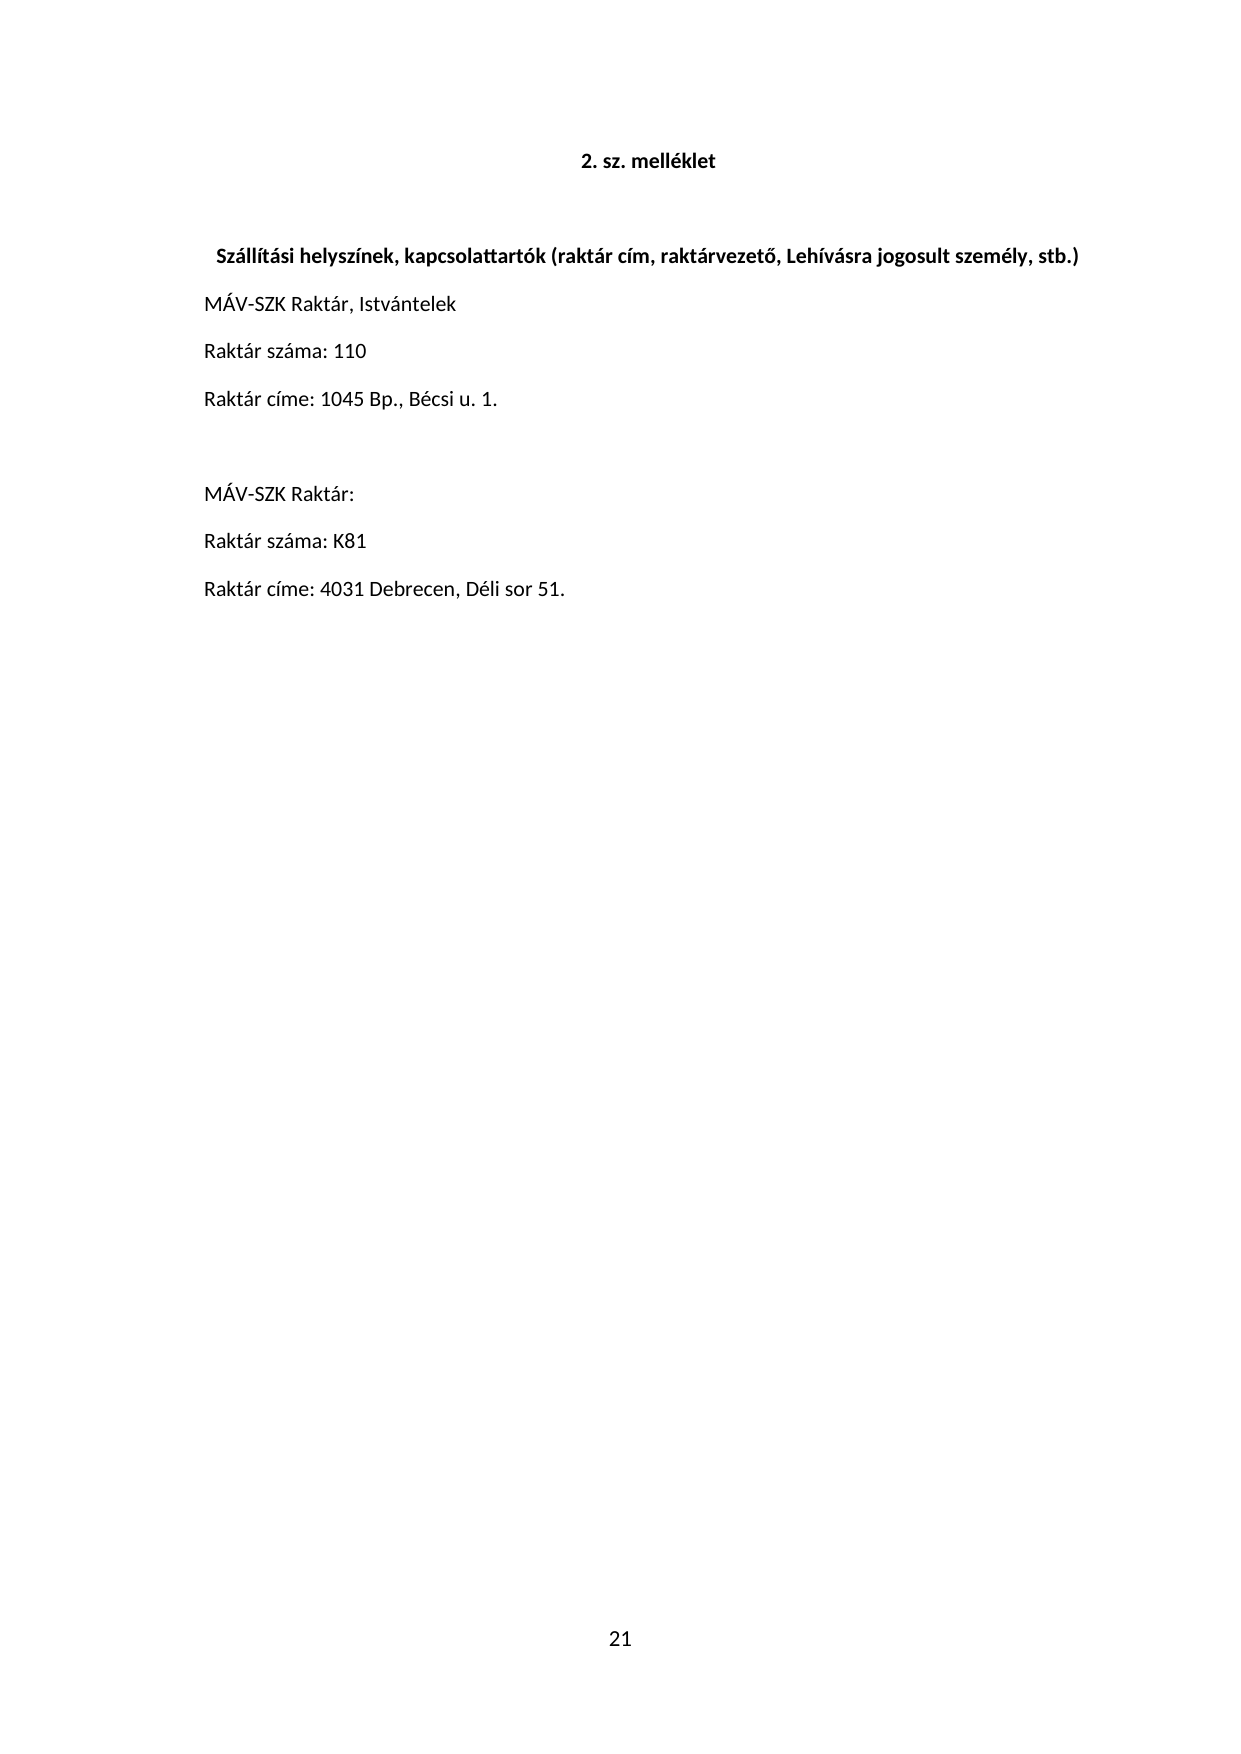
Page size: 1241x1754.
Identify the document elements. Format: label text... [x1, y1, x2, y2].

text MÁV-SZK Raktár: [204, 480, 1093, 507]
text 2. sz. melléklet [204, 148, 1093, 174]
text MÁV-SZK Raktár, Istvántelek [204, 290, 1093, 317]
text Raktár címe: 4031 Debrecen, Déli sor 51. [204, 575, 1093, 602]
text Raktár száma: 110 [204, 338, 1093, 364]
text Raktár címe: 1045 Bp., Bécsi u. 1. [204, 385, 1093, 412]
text Szállítási helyszínek, kapcsolattartók (raktár cím, raktárvezető, Lehívásra jogosult személy, stb.) [204, 243, 1093, 269]
text Raktár száma: K81 [204, 528, 1093, 554]
